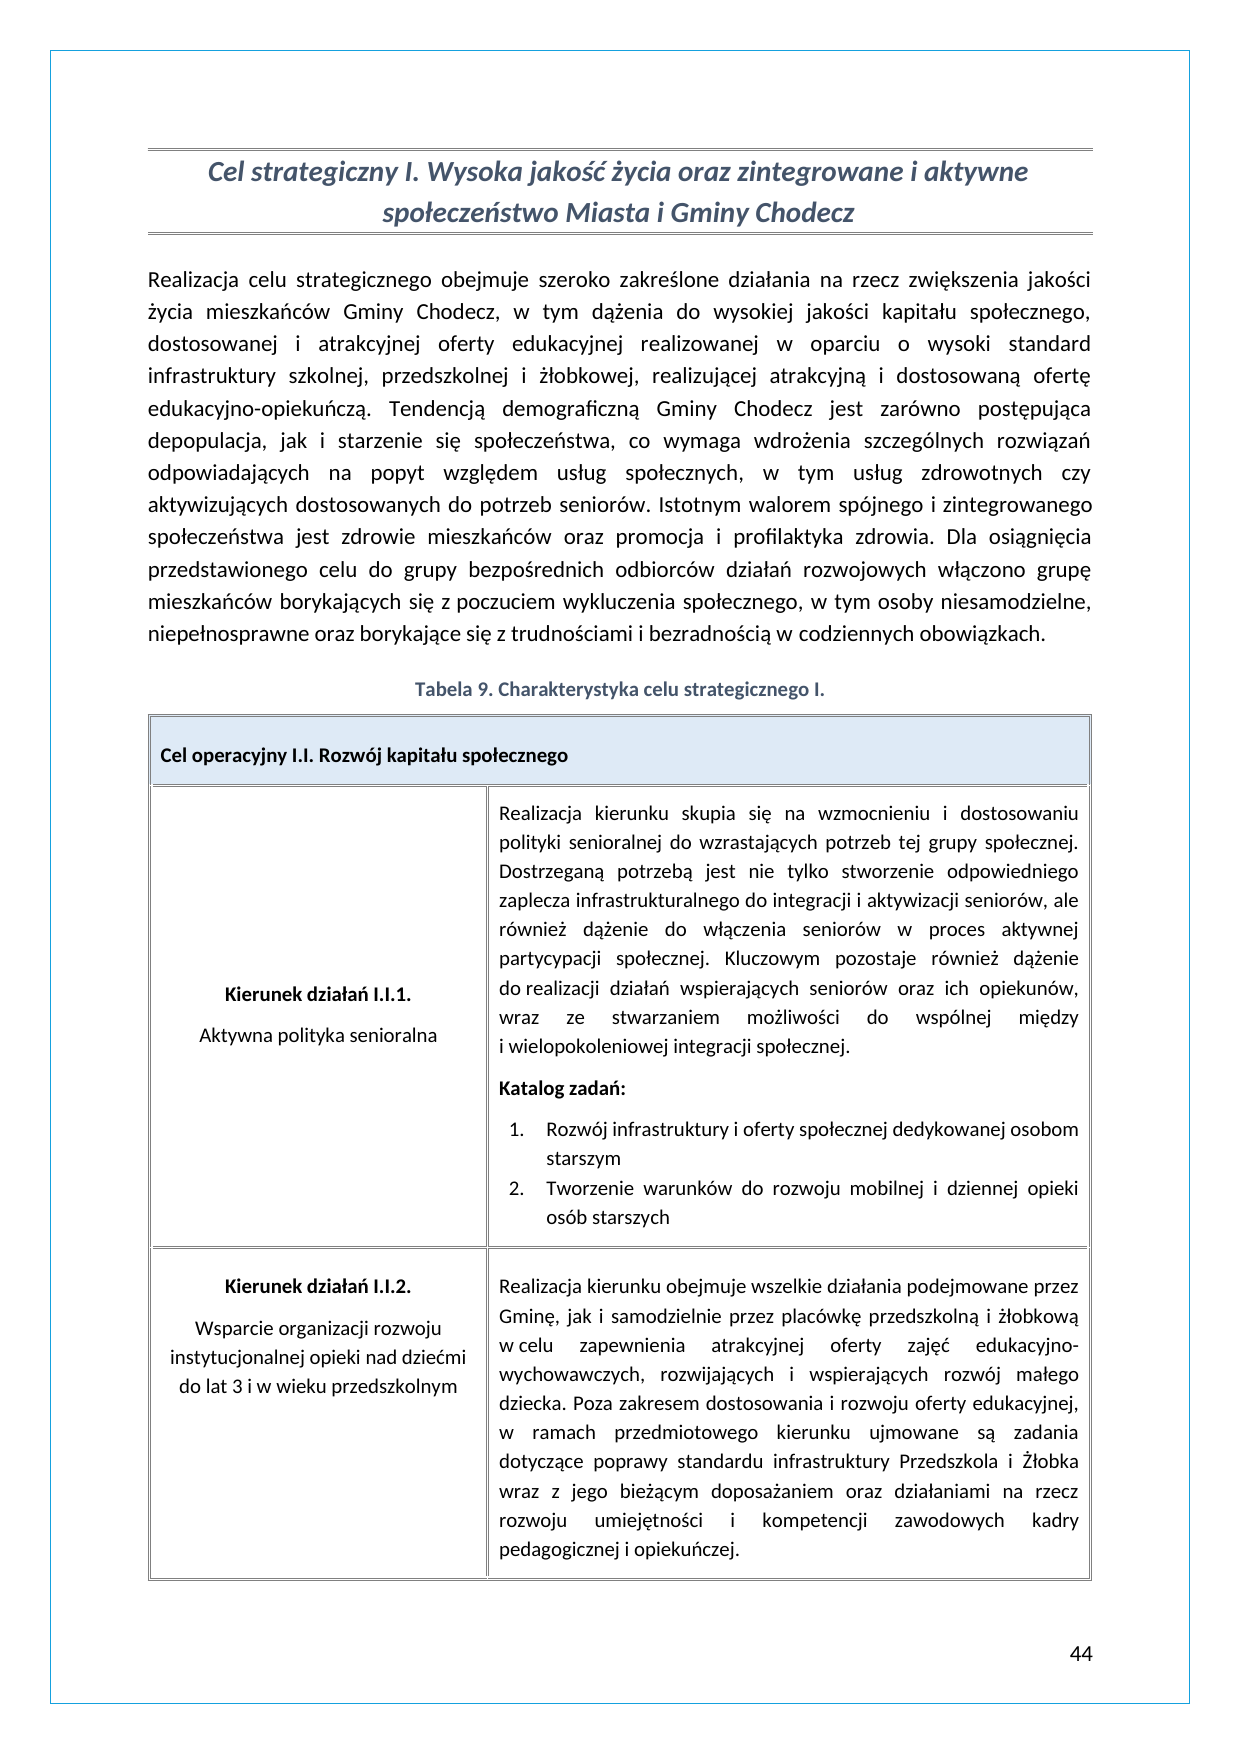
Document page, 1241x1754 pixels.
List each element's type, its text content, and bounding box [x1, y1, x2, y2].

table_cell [488, 1246, 1089, 1578]
table_header Cel operacyjny I.I. Rozwój kapitału społecznego [151, 717, 1089, 784]
text Cel strategiczny I. Wysoka jakość życia oraz zintegrowane i aktywne społeczeństwo Miasta i Gminy Chodecz [148, 151, 1093, 232]
table_cell Kierunek działań I.I.1. Aktywna polityka senioralna [149, 784, 488, 1246]
text Tabela 9. Charakterystyka celu strategicznego I. [148, 676, 1093, 702]
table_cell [151, 1246, 488, 1578]
text Realizacja celu strategicznego obejmuje szeroko zakreślone działania na rzecz zwiększenia jakości życia mieszkańców Gminy Chodecz, w tym dążenia do wysokiej jakości kapitału społecznego, dostosowanej i atrakcyjnej oferty edukacyjnej realizowanej w oparciu o wysoki standard infrastruktury szkolnej, przedszkolnej i żłobkowej, realizującej atrakcyjną i dostosowaną ofertę edukacyjno-opiekuńczą. Tendencją demograficzną Gminy Chodecz jest zarówno postępująca depopulacja, jak i starzenie się społeczeństwa, co wymaga wdrożenia szczególnych rozwiązań odpowiadających na popyt względem usług społecznych, w tym usług zdrowotnych czy aktywizujących dostosowanych do potrzeb seniorów. Istotnym walorem spójnego i zintegrowanego społeczeństwa jest zdrowie mieszkańców oraz promocja i profilaktyka zdrowia. Dla osiągnięcia przedstawionego celu do grupy bezpośrednich odbiorców działań rozwojowych włączono grupę mieszkańców borykających się z poczuciem wykluczenia społecznego, w tym osoby niesamodzielne, niepełnosprawne oraz borykające się z trudnościami i bezradnością w codziennych obowiązkach. [148, 265, 1093, 647]
table_cell Realizacja kierunku skupia się na wzmocnieniu i dostosowaniu polityki senioralnej do wzrastających potrzeb tej grupy społecznej. Dostrzeganą potrzebą jest nie tylko stworzenie odpowiedniego zaplecza infrastrukturalnego do integracji i aktywizacji seniorów, ale również dążenie do włączenia seniorów w proces aktywnej partycypacji społecznej. Kluczowym pozostaje również dążenie do realizacji działań wspierających seniorów oraz ich opiekunów, wraz ze stwarzaniem możliwości do wspólnej między i wielopokoleniowej integracji społecznej. Katalog zadań: Rozwój infrastruktury i oferty społecznej dedykowanej osobom starszym Tworzenie warunków do rozwoju mobilnej i dziennej opieki osób starszych [488, 784, 1091, 1246]
